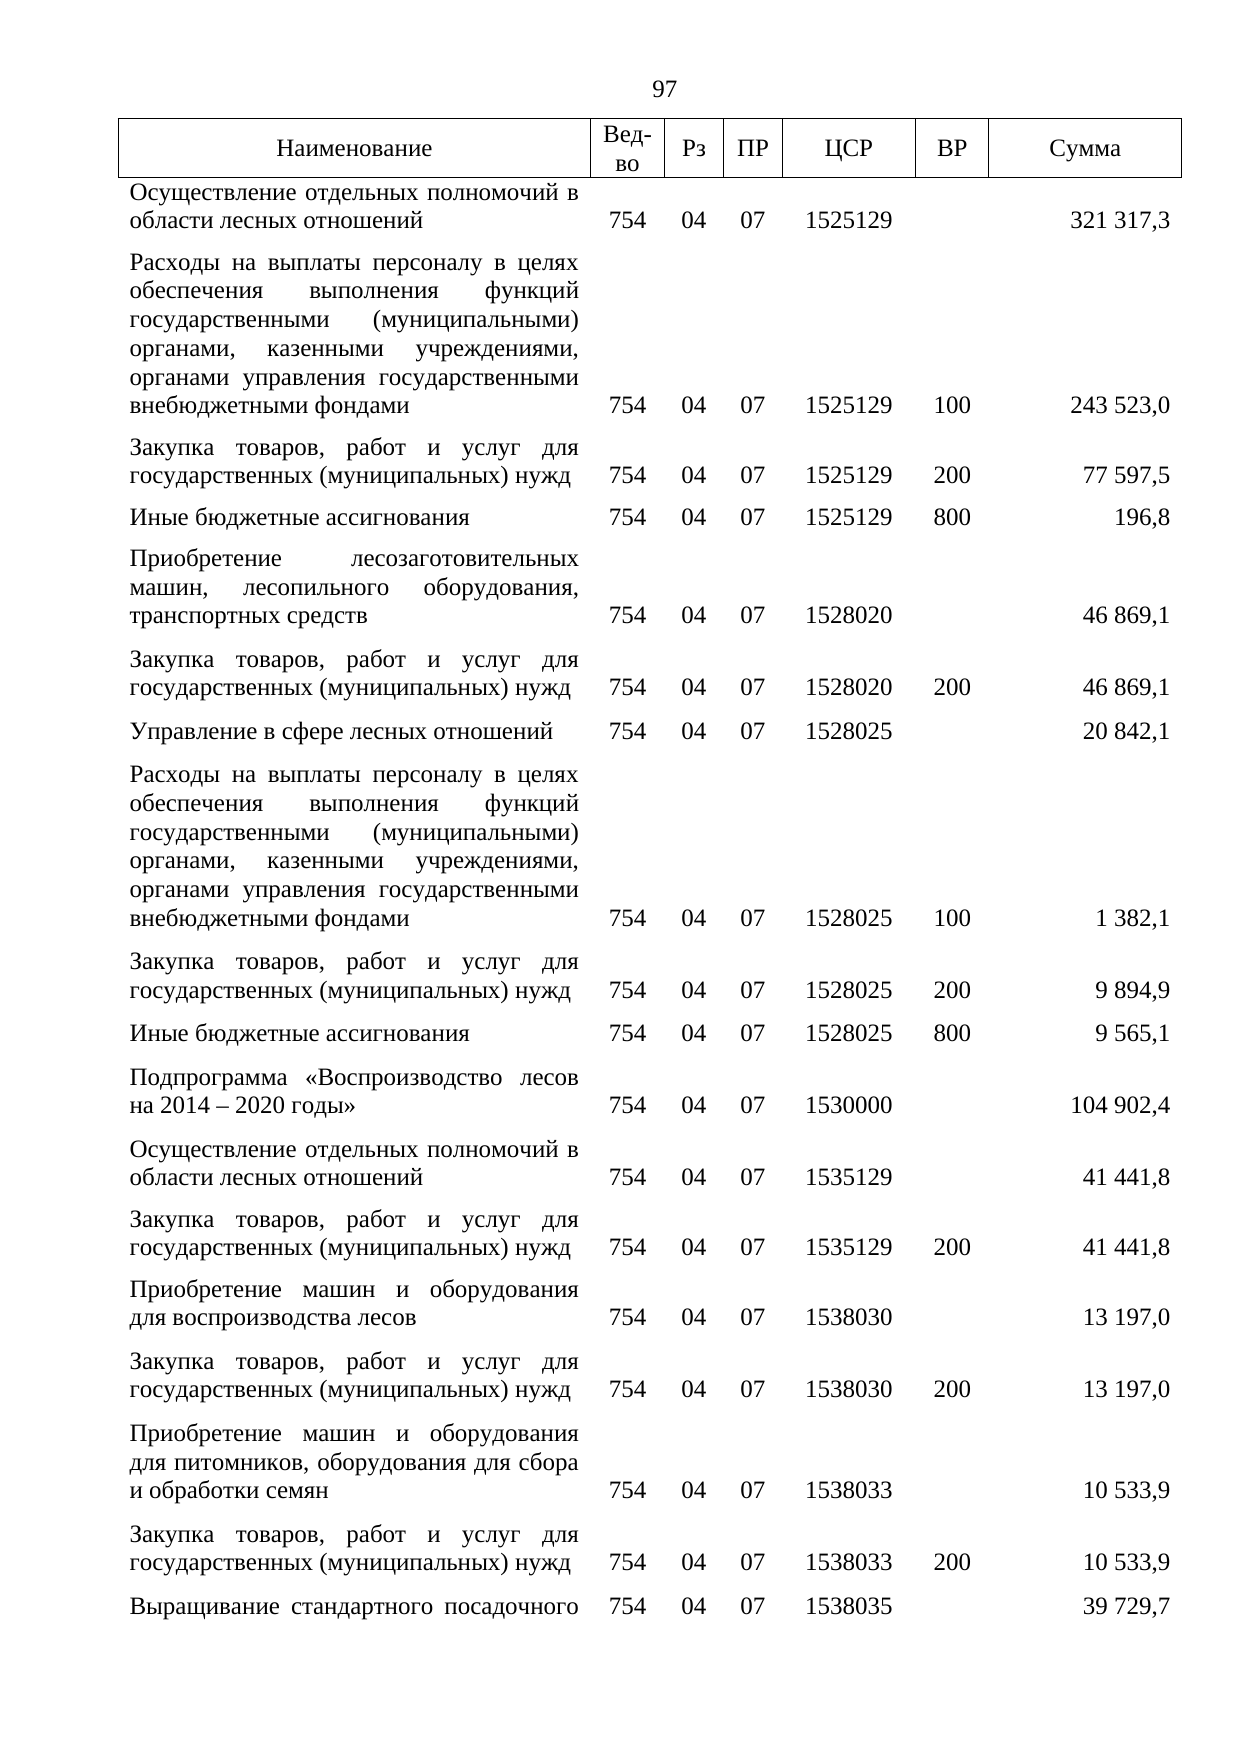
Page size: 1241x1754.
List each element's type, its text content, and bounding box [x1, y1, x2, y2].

table_header ПР [724, 119, 782, 177]
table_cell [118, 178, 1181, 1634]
table_header Вед-во [591, 119, 664, 177]
table_header Сумма [989, 119, 1181, 177]
table_header Рз [665, 119, 723, 177]
table_header Наименование [119, 119, 590, 177]
table_header ВР [916, 119, 988, 177]
table_header ЦСР [783, 119, 915, 177]
